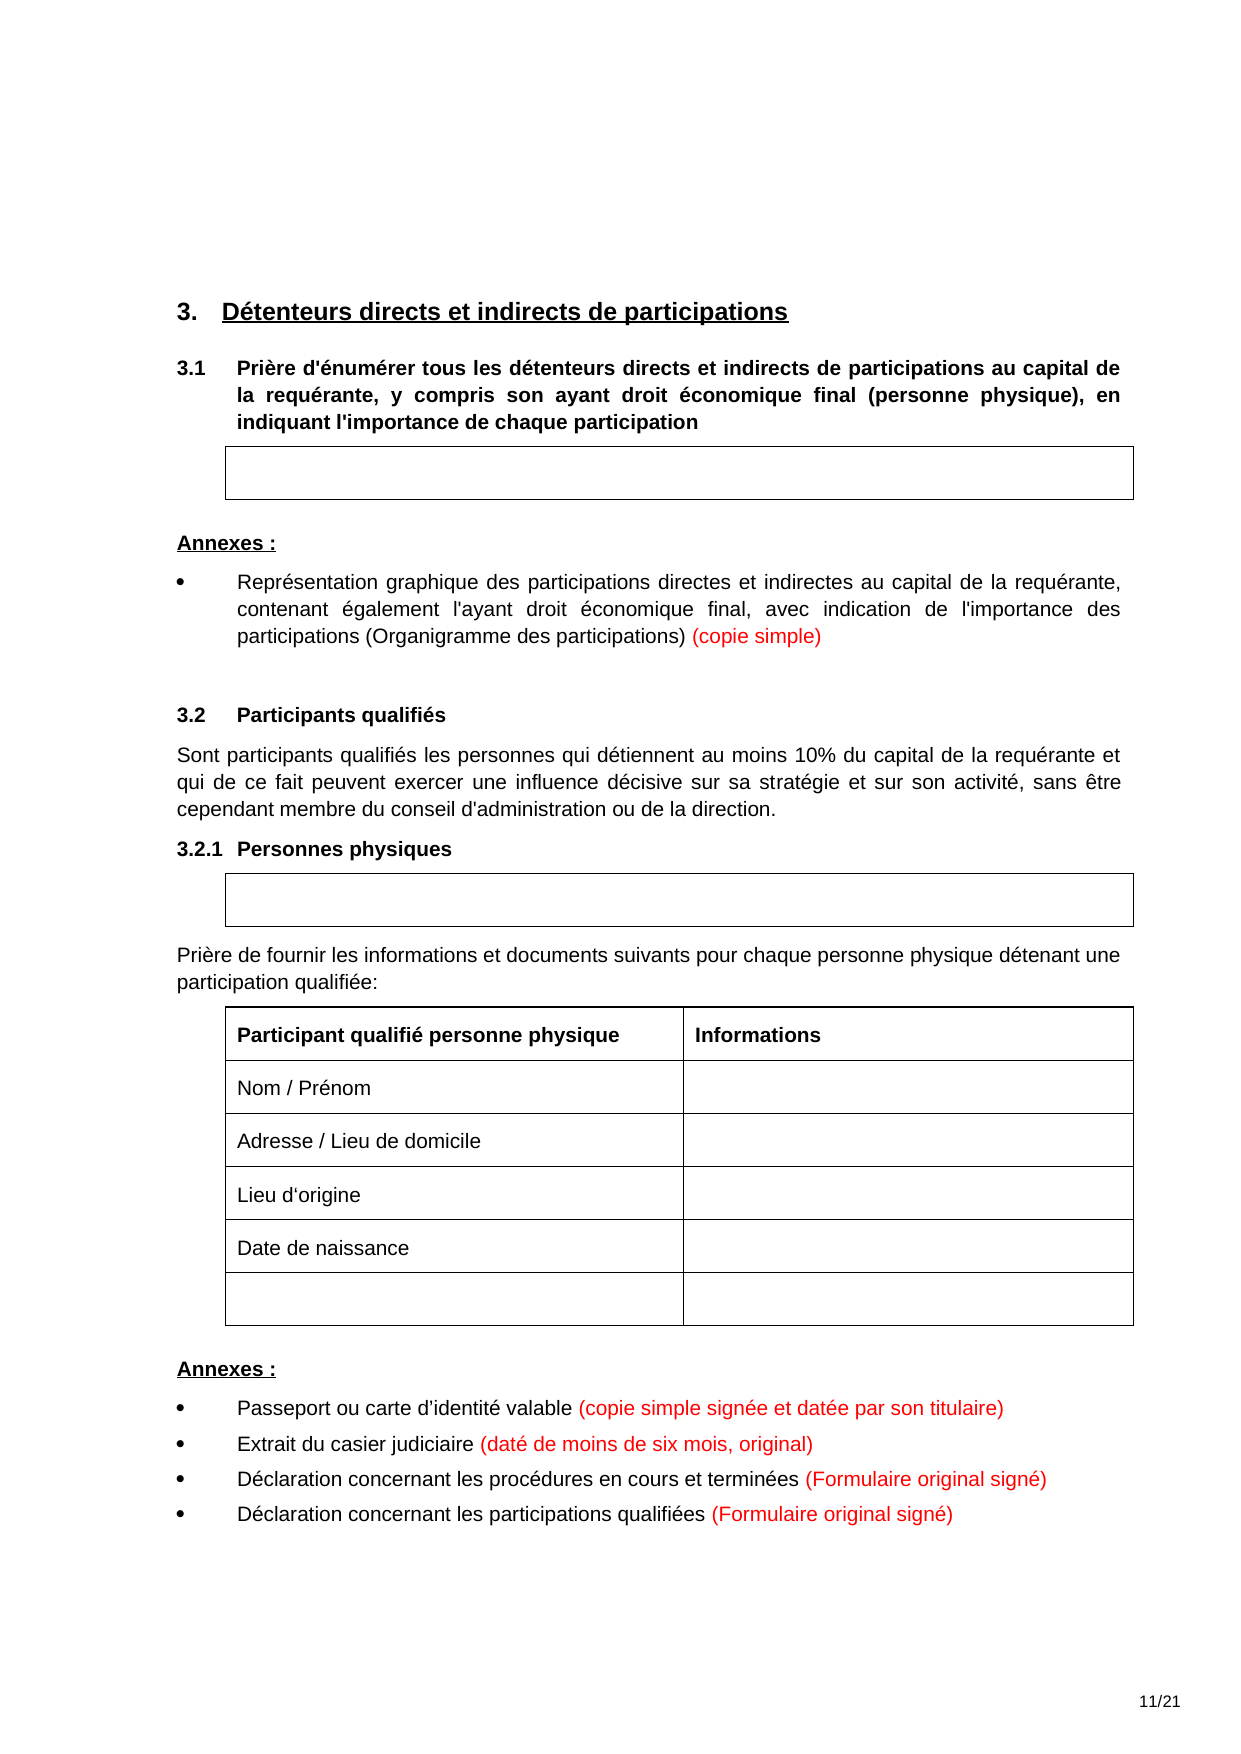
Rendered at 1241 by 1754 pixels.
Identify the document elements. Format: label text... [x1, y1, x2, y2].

table_header [226, 447, 1133, 499]
list Passeport ou carte d’identité valable (copie simple signée et datée par son titulaire) [177, 1393, 1122, 1420]
text Participants qualifiés [177, 700, 1122, 727]
list Extrait du casier judiciaire (daté de moins de six mois, original) [177, 1428, 1122, 1455]
table_header [226, 874, 1133, 926]
table_cell Nom / Prénom [226, 1061, 683, 1113]
text Prière d'énumérer tous les détenteurs directs et indirects de participations au capital de la requérante, y compris son ayant droit économique final (personne physique), en indiquant l'importance de chaque participation [177, 352, 1122, 433]
table_cell [684, 1114, 1133, 1166]
table_cell Adresse / Lieu de domicile [226, 1114, 683, 1166]
list Déclaration concernant les participations qualifiées (Formulaire original signé) [177, 1499, 1122, 1526]
text Personnes physiques [177, 833, 1122, 861]
text Annexes : [177, 1353, 1122, 1380]
text Sont participants qualifiés les personnes qui détiennent au moins 10% du capital de la requérante et qui de ce fait peuvent exercer une influence décisive sur sa stratégie et sur son activité, sans être cependant membre du conseil d'administration ou de la direction. [177, 740, 1122, 821]
table_header Informations [684, 1008, 1133, 1059]
text Annexes : [177, 527, 1122, 554]
list Détenteurs directs et indirects de participations [177, 296, 1122, 325]
table_cell [226, 1273, 683, 1325]
table_cell [684, 1061, 1133, 1113]
table_cell [684, 1273, 1133, 1325]
table_cell [684, 1220, 1133, 1272]
text Prière de fournir les informations et documents suivants pour chaque personne physique détenant une participation qualifiée: [177, 940, 1122, 994]
list Déclaration concernant les procédures en cours et terminées (Formulaire original signé) [177, 1464, 1122, 1491]
list Représentation graphique des participations directes et indirectes au capital de la requérante, contenant également l'ayant droit économique final, avec indication de l'importance des participations (Organigramme des participations) (copie simple) [177, 567, 1122, 648]
table_header Participant qualifié personne physique [226, 1008, 683, 1059]
table_cell [684, 1167, 1133, 1219]
table_cell Date de naissance [226, 1220, 683, 1272]
table_cell Lieu d‘origine [226, 1167, 683, 1219]
